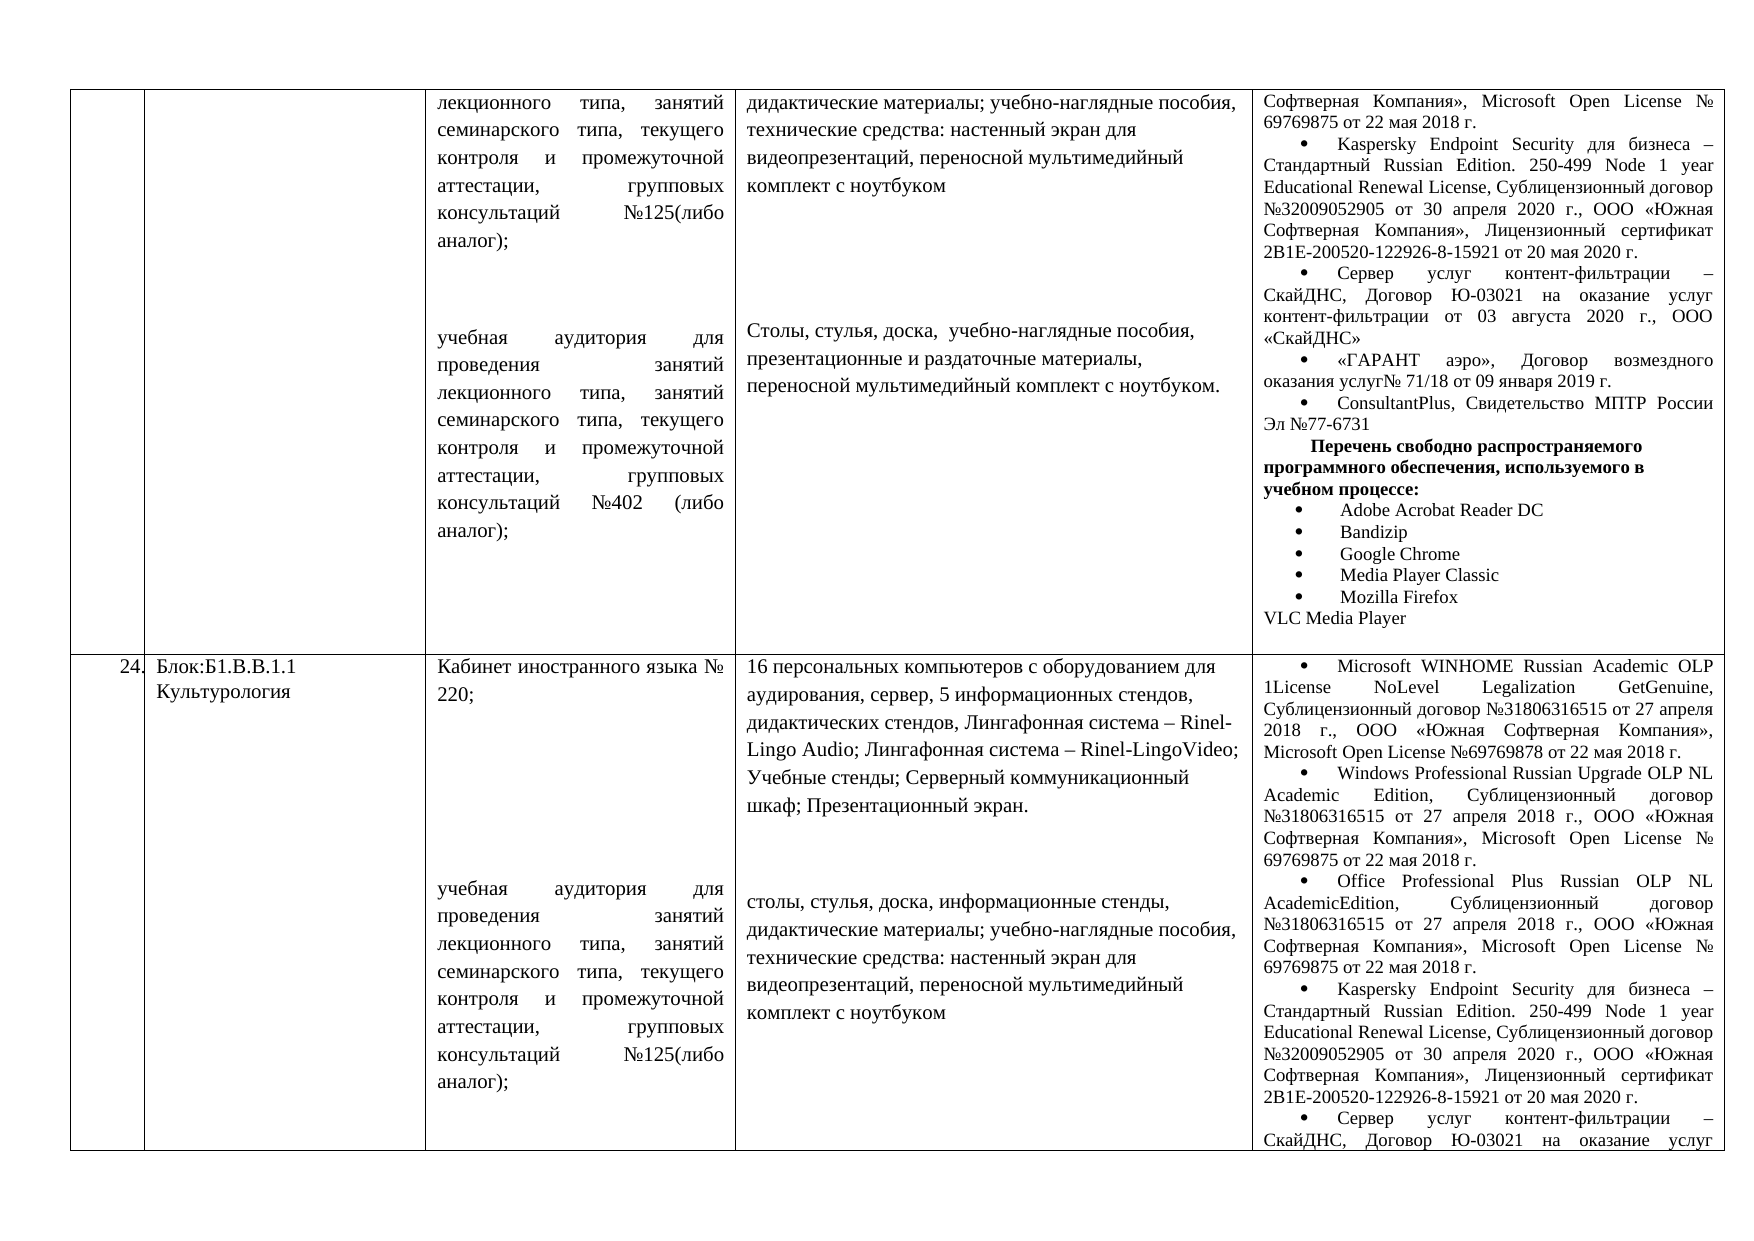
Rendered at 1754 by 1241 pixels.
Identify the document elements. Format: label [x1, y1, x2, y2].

table_cell [71, 90, 144, 653]
table_cell [426, 90, 735, 653]
table_cell [426, 655, 735, 1150]
table_cell [145, 90, 425, 653]
table_cell [736, 655, 1252, 1150]
table_cell [736, 90, 1252, 653]
table_cell [145, 655, 425, 1150]
table_cell [71, 655, 144, 1150]
table_cell [1253, 655, 1724, 1150]
table_cell [1253, 90, 1724, 653]
